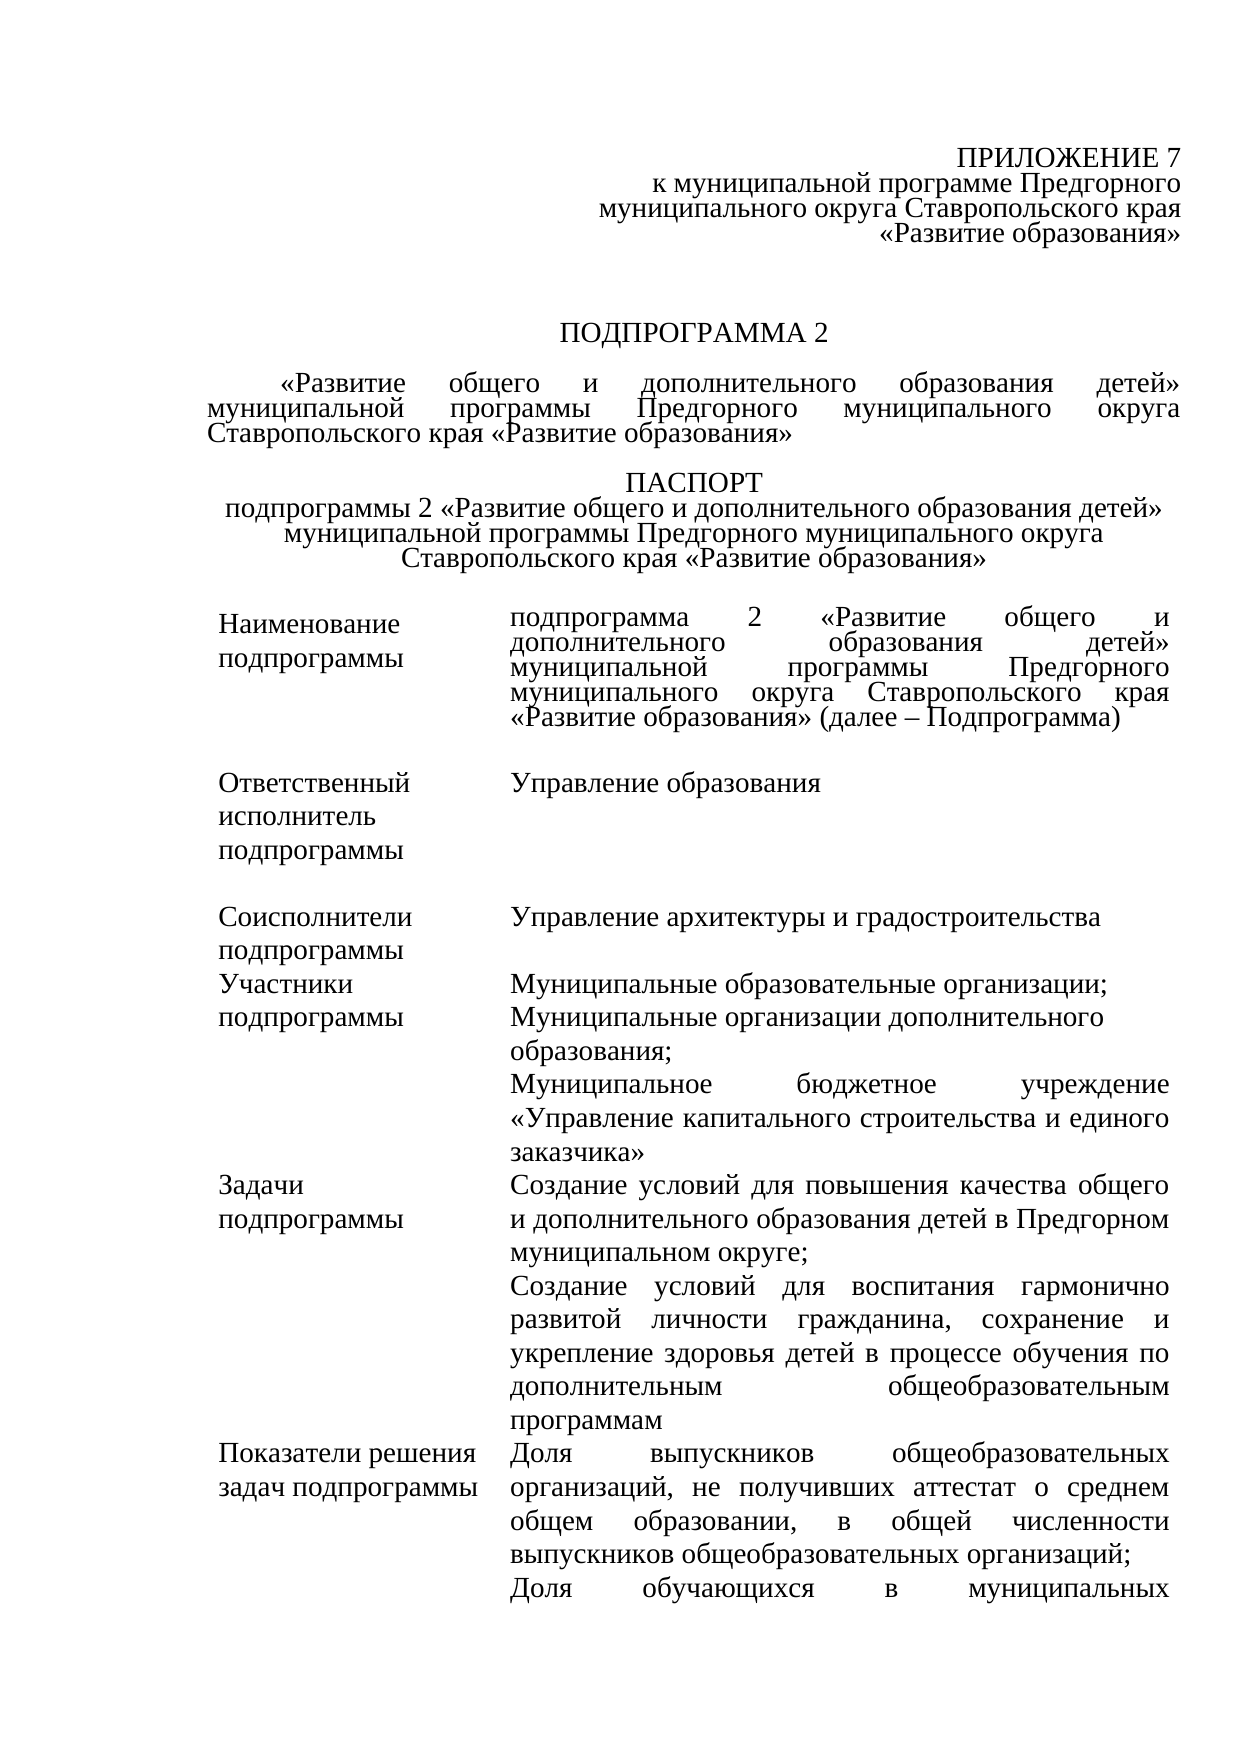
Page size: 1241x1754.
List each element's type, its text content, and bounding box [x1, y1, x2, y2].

text муниципального округа Ставропольского края [576, 198, 1181, 223]
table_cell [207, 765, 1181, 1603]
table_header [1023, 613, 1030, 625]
text ПАСПОРТ [207, 473, 1181, 498]
text «Развитие образования» [576, 223, 1181, 248]
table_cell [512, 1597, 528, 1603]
text ПОДПРОГРАММА 2 [618, 323, 1181, 348]
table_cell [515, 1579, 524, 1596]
text ПОДПРОГРАММА 2 [207, 323, 608, 348]
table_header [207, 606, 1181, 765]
text к муниципальной программе Предгорного [576, 173, 1181, 198]
text подпрограммы 2 «Развитие общего и дополнительного образования детей» муниципальной программы Предгорного муниципального округа Ставропольского края «Развитие образования» [207, 498, 1181, 573]
text «Развитие общего и дополнительного образования детей» муниципальной программы Предгорного муниципального округа Ставропольского края «Развитие образования» [207, 373, 1181, 448]
text ПРИЛОЖЕНИЕ 7 [207, 148, 1181, 173]
